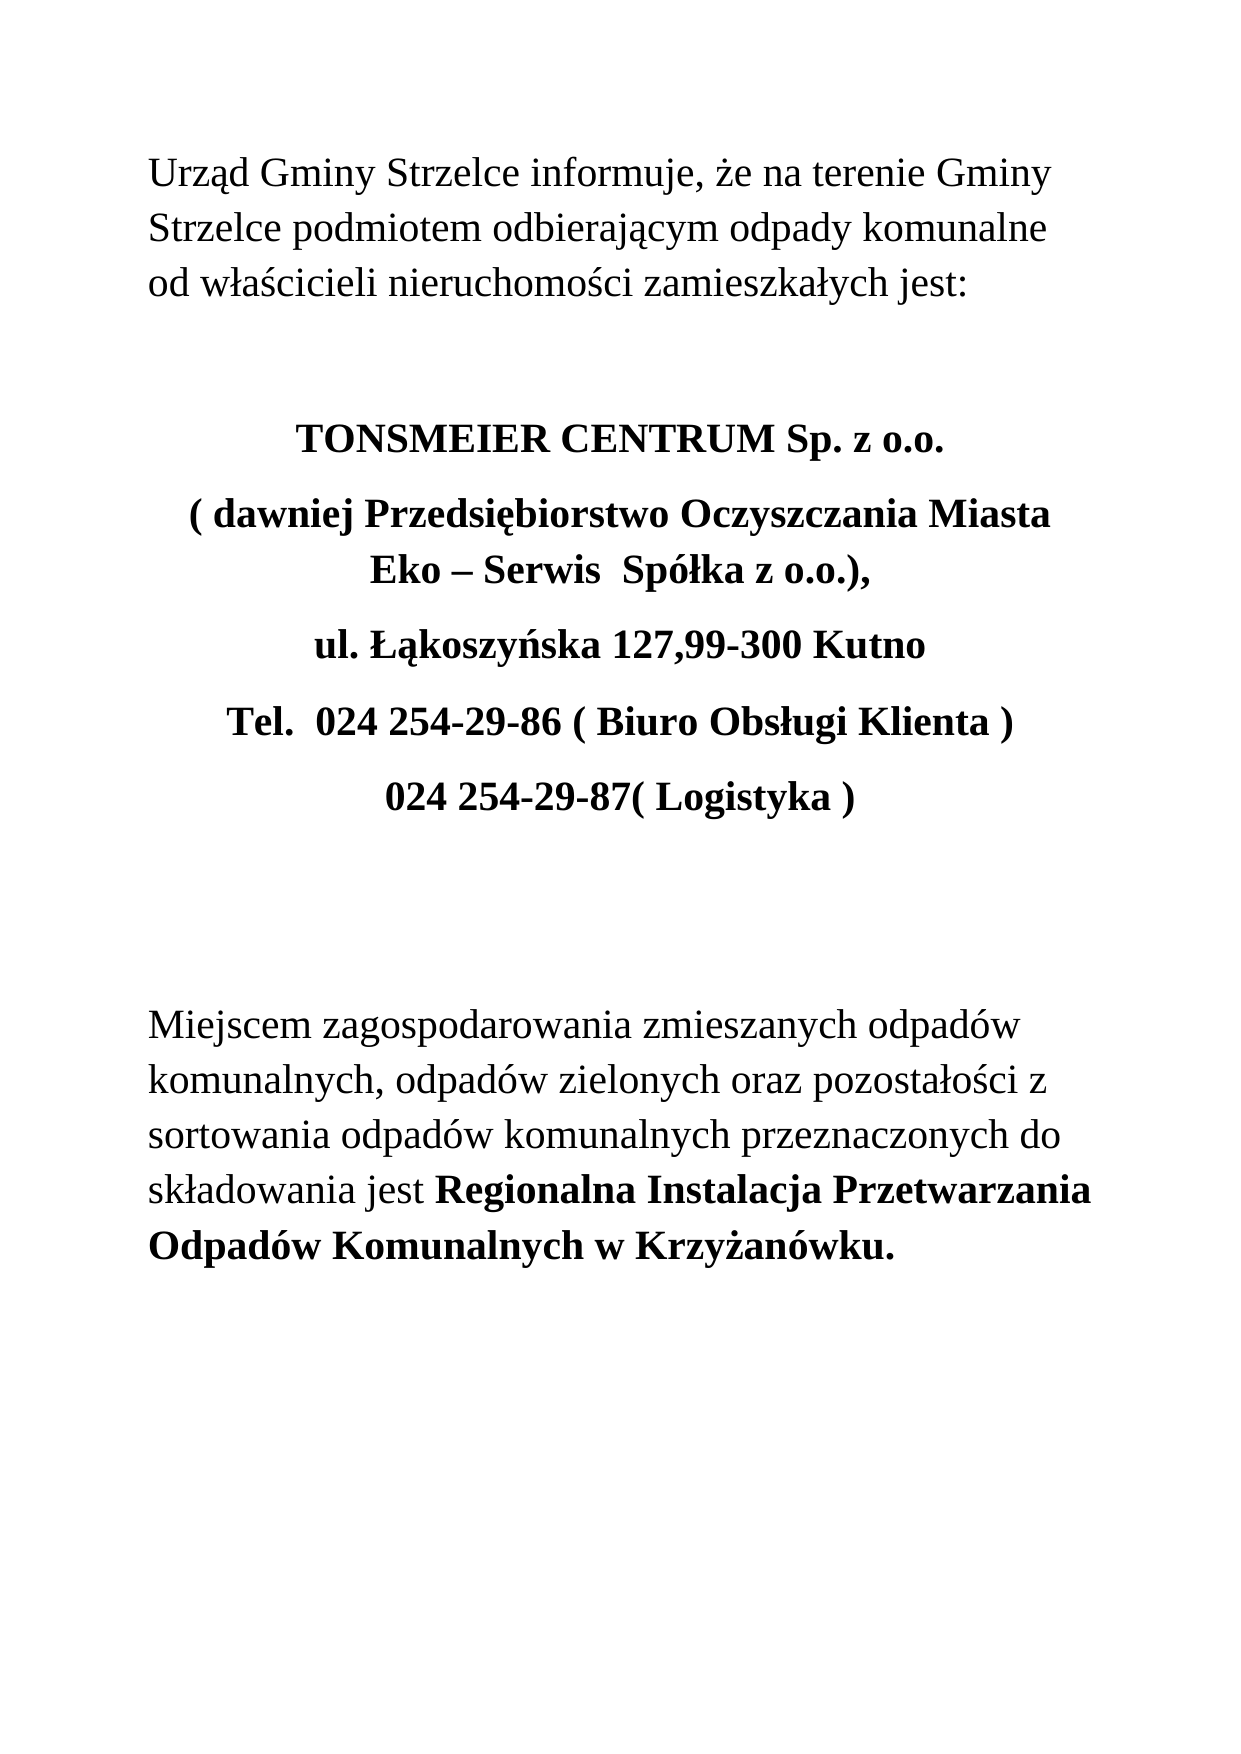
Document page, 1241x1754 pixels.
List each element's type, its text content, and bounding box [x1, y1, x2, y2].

text TONSMEIER CENTRUM Sp. z o.o. [148, 413, 1093, 461]
text Miejscem zagospodarowania zmieszanych odpadów komunalnych, odpadów zielonych oraz pozostałości z sortowania odpadów komunalnych przeznaczonych do składowania jest Regionalna Instalacja Przetwarzania Odpadów Komunalnych w Krzyżanówku. [148, 1000, 1093, 1268]
text ( dawniej Przedsiębiorstwo Oczyszczania Miasta Eko – Serwis Spółka z o.o.), [148, 489, 1093, 592]
text 024 254-29-87( Logistyka ) [148, 772, 1093, 820]
text ul. Łąkoszyńska 127,99-300 Kutno [148, 620, 1093, 668]
text Urząd Gminy Strzelce informuje, że na terenie Gminy Strzelce podmiotem odbierającym odpady komunalne od właścicieli nieruchomości zamieszkałych jest: [148, 148, 1093, 306]
text Tel. 024 254-29-86 ( Biuro Obsługi Klienta ) [148, 696, 1093, 744]
